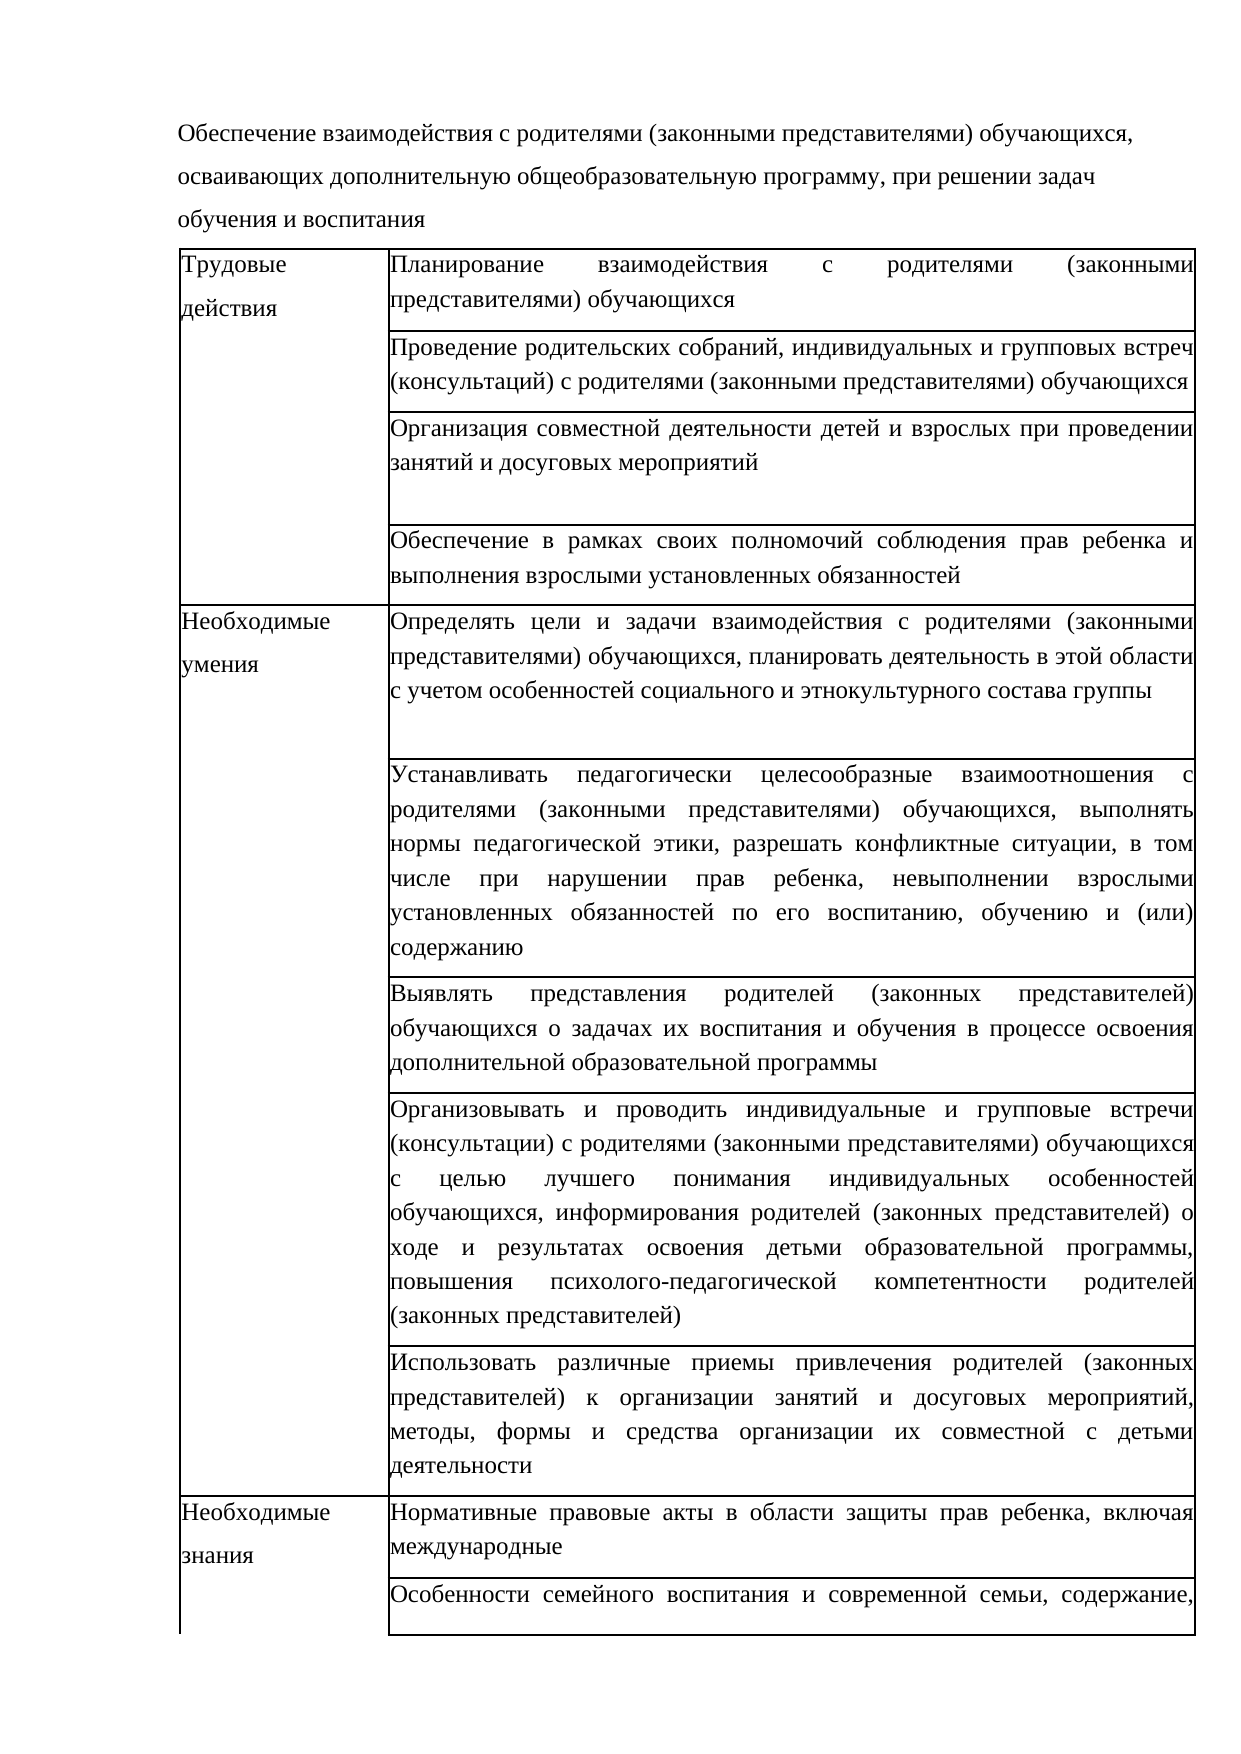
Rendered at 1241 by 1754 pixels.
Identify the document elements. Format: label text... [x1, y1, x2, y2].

table_cell Устанавливать педагогически целесообразные взаимоотношения с родителями (законными представителями) обучающихся, выполнять нормы педагогической этики, разрешать конфликтные ситуации, в том числе при нарушении прав ребенка, невыполнении взрослыми установленных обязанностей по его воспитанию, обучению и (или) содержанию [390, 760, 1194, 976]
table_cell Обеспечение в рамках своих полномочий соблюдения прав ребенка и выполнения взрослыми установленных обязанностей [390, 526, 1194, 604]
table_header Планирование взаимодействия с родителями (законными представителями) обучающихся [390, 250, 1194, 330]
table_cell Необходимые умения [181, 606, 388, 1495]
table_cell Выявлять представления родителей (законных представителей) обучающихся о задачах их воспитания и обучения в процессе освоения дополнительной образовательной программы [390, 978, 1194, 1092]
table_cell Использовать различные приемы привлечения родителей (законных представителей) к организации занятий и досуговых мероприятий, методы, формы и средства организации их совместной с детьми деятельности [390, 1347, 1194, 1495]
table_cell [390, 1579, 1194, 1633]
table_header Трудовые действия [181, 250, 388, 604]
table_cell Проведение родительских собраний, индивидуальных и групповых встреч (консультаций) с родителями (законными представителями) обучающихся [390, 332, 1194, 411]
text Обеспечение взаимодействия с родителями (законными представителями) обучающихся, осваивающих дополнительную общеобразовательную программу, при решении задач обучения и воспитания [177, 118, 1152, 233]
table_cell Нормативные правовые акты в области защиты прав ребенка, включая международные [390, 1497, 1194, 1577]
table_cell Организация совместной деятельности детей и взрослых при проведении занятий и досуговых мероприятий [390, 413, 1194, 523]
table_cell Организовывать и проводить индивидуальные и групповые встречи (консультации) с родителями (законными представителями) обучающихся с целью лучшего понимания индивидуальных особенностей обучающихся, информирования родителей (законных представителей) о ходе и результатах освоения детьми образовательной программы, повышения психолого-педагогической компетентности родителей (законных представителей) [390, 1094, 1194, 1345]
table_cell Необходимые знания [181, 1497, 388, 1633]
table_cell Определять цели и задачи взаимодействия с родителями (законными представителями) обучающихся, планировать деятельность в этой области с учетом особенностей социального и этнокультурного состава группы [390, 606, 1194, 757]
